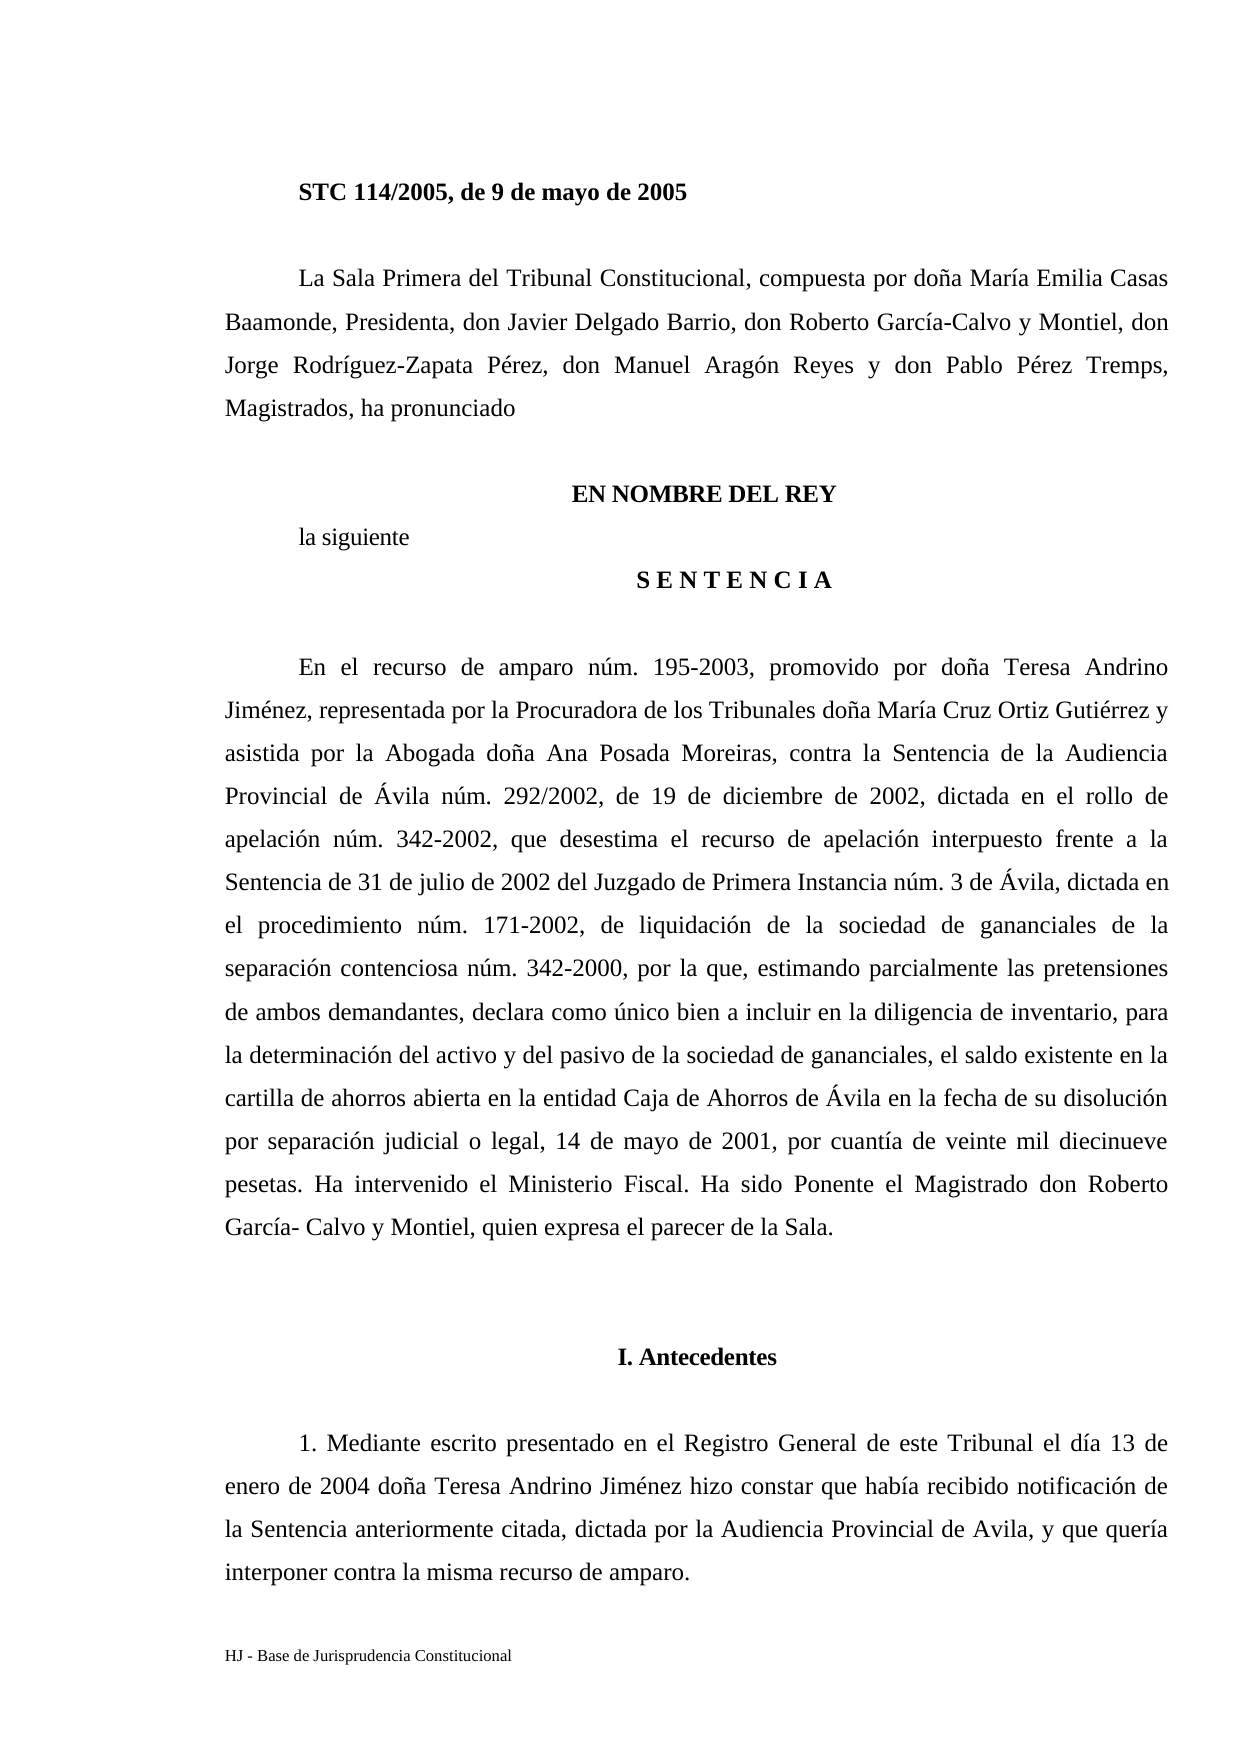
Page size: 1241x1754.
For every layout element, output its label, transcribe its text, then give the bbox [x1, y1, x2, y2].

text la siguiente [224, 522, 1110, 551]
text La Sala Primera del Tribunal Constitucional, compuesta por doña María Emilia Casas Baamonde, Presidenta, don Javier Delgado Barrio, don Roberto García-Calvo y Montiel, don Jorge Rodríguez-Zapata Pérez, don Manuel Aragón Reyes y don Pablo Pérez Tremps, Magistrados, ha pronunciado [224, 263, 1169, 422]
text EN NOMBRE DEL REY [224, 479, 1110, 508]
text I. Antecedentes [224, 1342, 1169, 1370]
text STC 114/2005, de 9 de mayo de 2005 [224, 177, 1169, 206]
text 1. Mediante escrito presentado en el Registro General de este Tribunal el día 13 de enero de 2004 doña Teresa Andrino Jiménez hizo constar que había recibido notificación de la Sentencia anteriormente citada, dictada por la Audiencia Provincial de Avila, y que quería interponer contra la misma recurso de amparo. [224, 1428, 1169, 1586]
text S E N T E N C I A [224, 565, 1169, 594]
text En el recurso de amparo núm. 195-2003, promovido por doña Teresa Andrino Jiménez, representada por la Procuradora de los Tribunales doña María Cruz Ortiz Gutiérrez y asistida por la Abogada doña Ana Posada Moreiras, contra la Sentencia de la Audiencia Provincial de Ávila núm. 292/2002, de 19 de diciembre de 2002, dictada en el rollo de apelación núm. 342-2002, que desestima el recurso de apelación interpuesto frente a la Sentencia de 31 de julio de 2002 del Juzgado de Primera Instancia núm. 3 de Ávila, dictada en el procedimiento núm. 171-2002, de liquidación de la sociedad de gananciales de la separación contenciosa núm. 342-2000, por la que, estimando parcialmente las pretensiones de ambos demandantes, declara como único bien a incluir en la diligencia de inventario, para la determinación del activo y del pasivo de la sociedad de gananciales, el saldo existente en la cartilla de ahorros abierta en la entidad Caja de Ahorros de Ávila en la fecha de su disolución por separación judicial o legal, 14 de mayo de 2001, por cuantía de veinte mil diecinueve pesetas. Ha intervenido el Ministerio Fiscal. Ha sido Ponente el Magistrado don Roberto García- Calvo y Montiel, quien expresa el parecer de la Sala. [224, 652, 1169, 1241]
